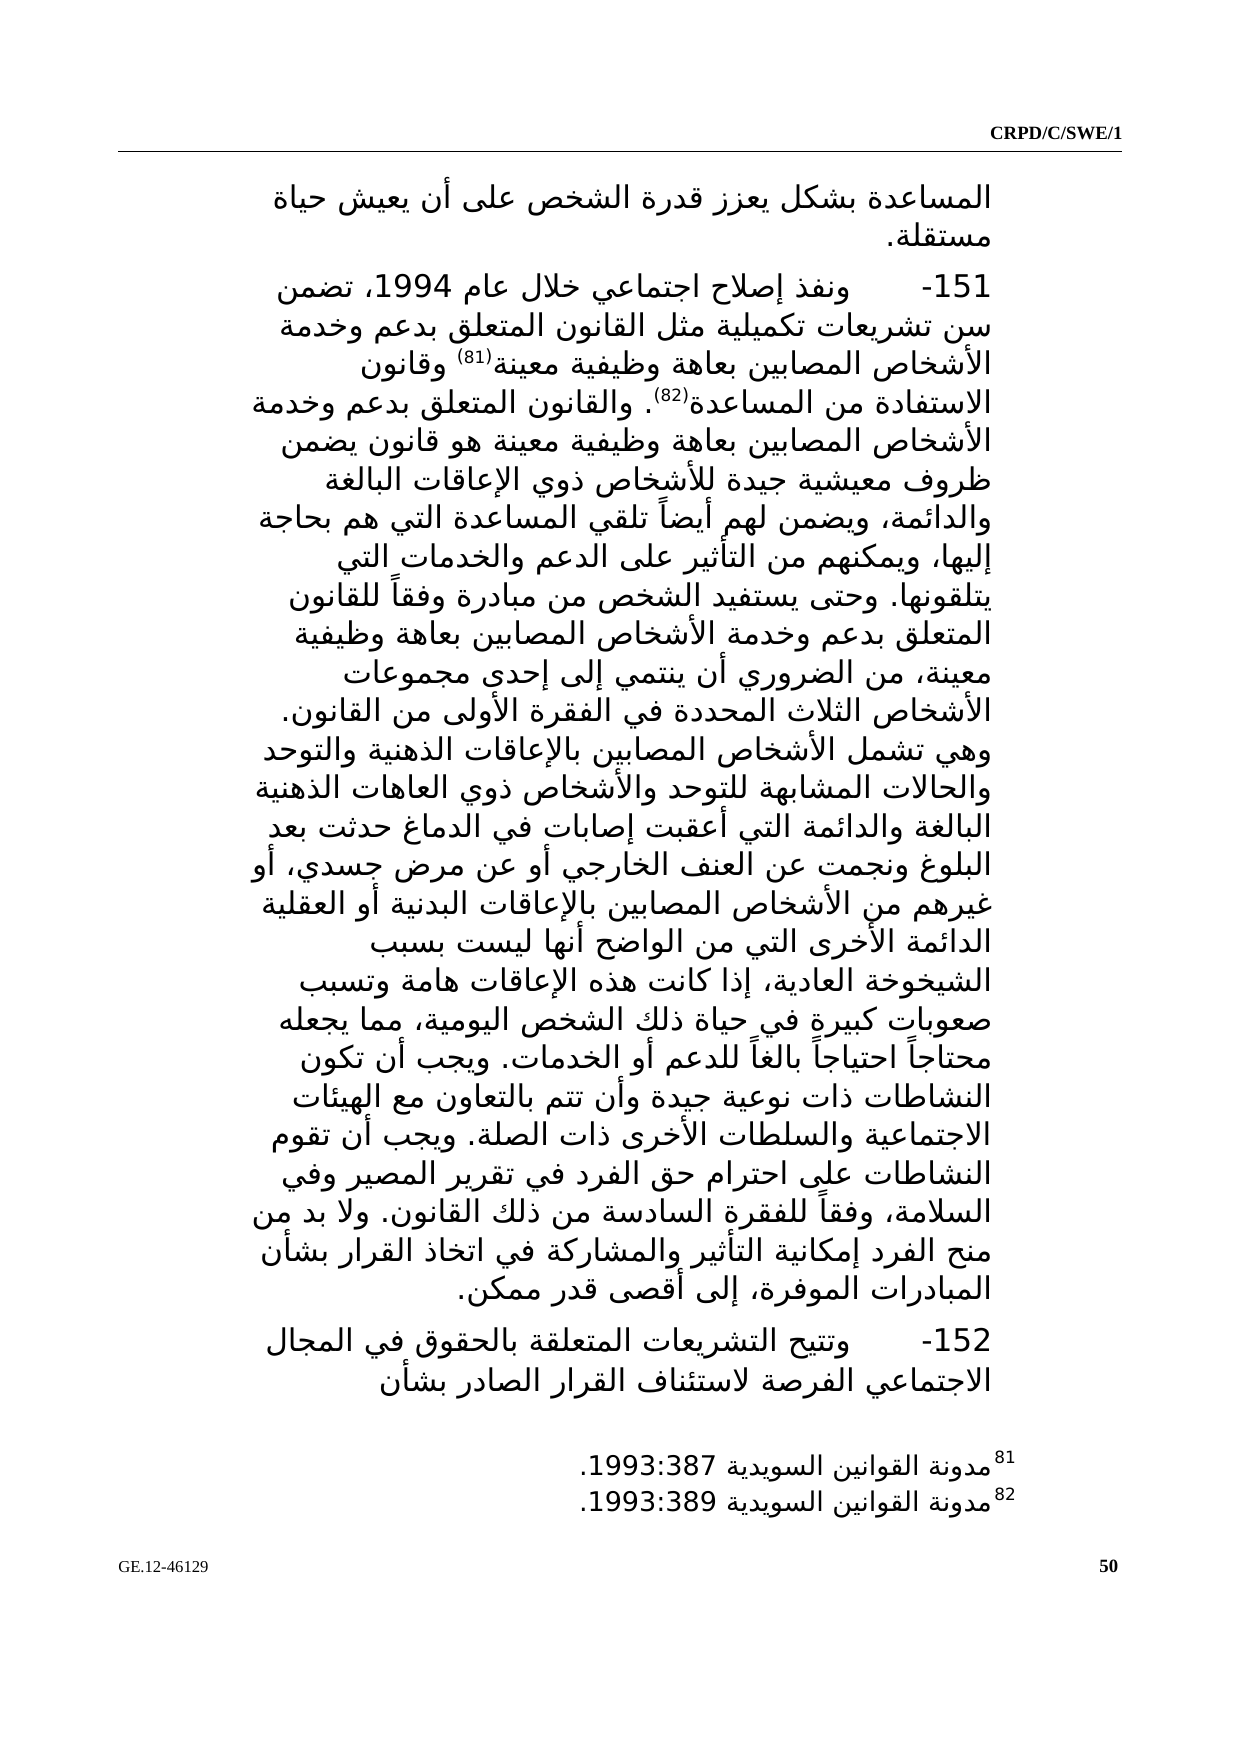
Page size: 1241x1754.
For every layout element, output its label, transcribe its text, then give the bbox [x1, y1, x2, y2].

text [248, 1320, 992, 1399]
text 151- ونفذ إصلاح اجتماعي خلال عام 1994، تضمن سن تشريعات تكميلية مثل القانون المتعلق بدعم وخدمة الأشخاص المصابين بعاهة وظيفية معينة() وقانون الاستفادة من المساعدة(). والقانون المتعلق بدعم وخدمة الأشخاص المصابين بعاهة وظيفية معينة هو قانون يضمن ظروف معيشية جيدة للأشخاص ذوي الإعاقات البالغة والدائمة، ويضمن لهم أيضاً تلقي المساعدة التي هم بحاجة إليها، ويمكنهم من التأثير على الدعم والخدمات التي يتلقونها. وحتى يستفيد الشخص من مبادرة وفقاً للقانون المتعلق بدعم وخدمة الأشخاص المصابين بعاهة وظيفية معينة، من الضروري أن ينتمي إلى إحدى مجموعات الأشخاص الثلاث المحددة في الفقرة الأولى من القانون. وهي تشمل الأشخاص المصابين بالإعاقات الذهنية والتوحد والحالات المشابهة للتوحد والأشخاص ذوي العاهات الذهنية البالغة والدائمة التي أعقبت إصابات في الدماغ حدثت بعد البلوغ ونجمت عن العنف الخارجي أو عن مرض جسدي، أو غيرهم من الأشخاص المصابين بالإعاقات البدنية أو العقلية الدائمة الأخرى التي من الواضح أنها ليست بسبب الشيخوخة العادية، إذا كانت هذه الإعاقات هامة وتسبب صعوبات كبيرة في حياة ذلك الشخص اليومية، مما يجعله محتاجاً احتياجاً بالغاً للدعم أو الخدمات. ويجب أن تكون النشاطات ذات نوعية جيدة وأن تتم بالتعاون مع الهيئات الاجتماعية والسلطات الأخرى ذات الصلة. ويجب أن تقوم النشاطات على احترام حق الفرد في تقرير المصير وفي السلامة، وفقاً للفقرة السادسة من ذلك القانون. ولا بد من منح الفرد إمكانية التأثير والمشاركة في اتخاذ القرار بشأن المبادرات الموفرة، إلى أقصى قدر ممكن. [248, 267, 992, 1307]
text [248, 177, 992, 254]
